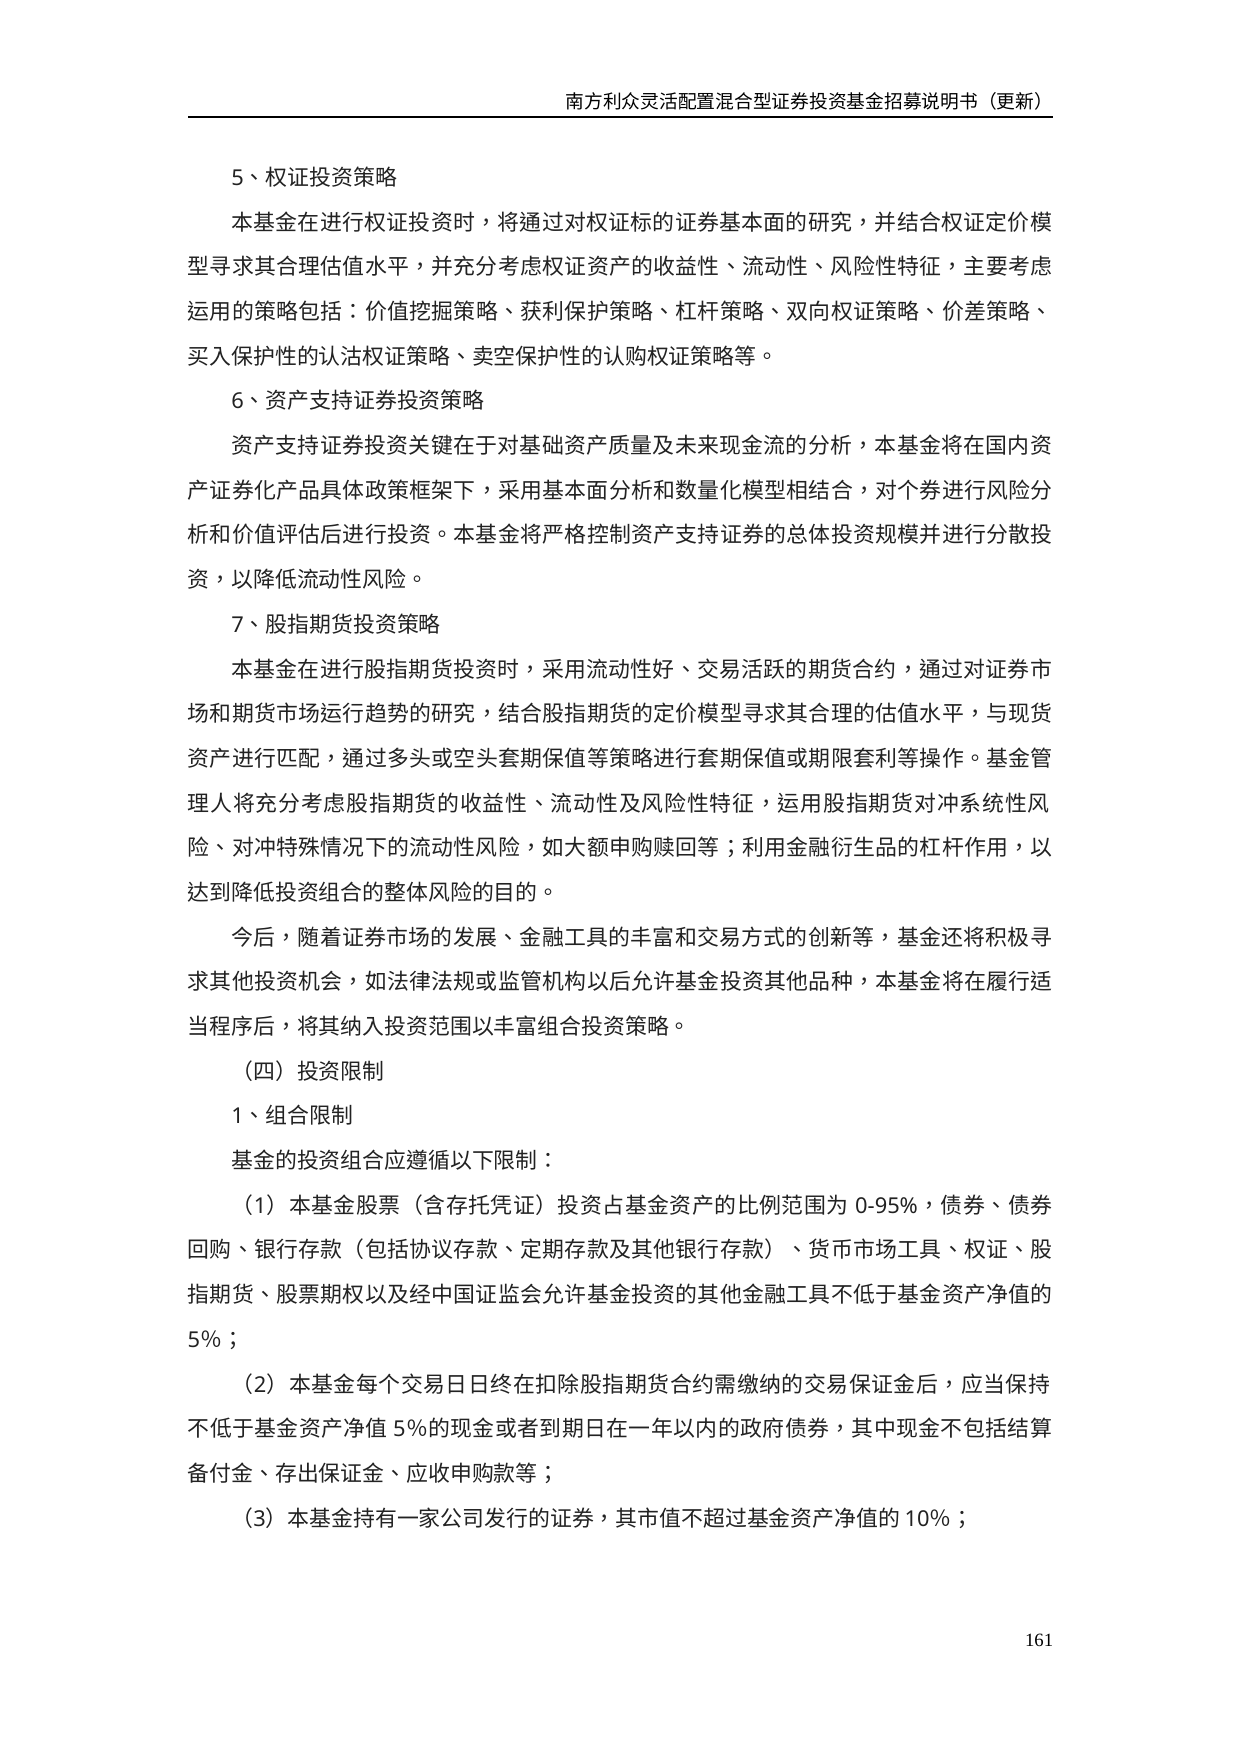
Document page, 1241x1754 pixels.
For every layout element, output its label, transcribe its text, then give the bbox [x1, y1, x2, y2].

text 今后，随着证券市场的发展、金融工具的丰富和交易方式的创新等，基金还将积极寻求其他投资机会，如法律法规或监管机构以后允许基金投资其他品种，本基金将在履行适当程序后，将其纳入投资范围以丰富组合投资策略。 [187, 922, 1053, 1041]
text 6、资产支持证券投资策略 [187, 385, 1053, 415]
text （3）本基金持有一家公司发行的证券，其市值不超过基金资产净值的10％； [187, 1503, 1053, 1532]
text 5、权证投资策略 [187, 162, 1053, 192]
text （四）投资限制 [187, 1056, 1053, 1086]
text 本基金在进行股指期货投资时，采用流动性好、交易活跃的期货合约，通过对证券市场和期货市场运行趋势的研究，结合股指期货的定价模型寻求其合理的估值水平，与现货资产进行匹配，通过多头或空头套期保值等策略进行套期保值或期限套利等操作。基金管理人将充分考虑股指期货的收益性、流动性及风险性特征，运用股指期货对冲系统性风险、对冲特殊情况下的流动性风险，如大额申购赎回等；利用金融衍生品的杠杆作用，以达到降低投资组合的整体风险的目的。 [187, 653, 1053, 907]
text （1）本基金股票（含存托凭证）投资占基金资产的比例范围为0-95%，债券、债券回购、银行存款（包括协议存款、定期存款及其他银行存款）、货币市场工具、权证、股指期货、股票期权以及经中国证监会允许基金投资的其他金融工具不低于基金资产净值的5％； [187, 1190, 1053, 1354]
text 资产支持证券投资关键在于对基础资产质量及未来现金流的分析，本基金将在国内资产证券化产品具体政策框架下，采用基本面分析和数量化模型相结合，对个券进行风险分析和价值评估后进行投资。本基金将严格控制资产支持证券的总体投资规模并进行分散投资，以降低流动性风险。 [187, 430, 1053, 594]
text （2）本基金每个交易日日终在扣除股指期货合约需缴纳的交易保证金后，应当保持不低于基金资产净值5％的现金或者到期日在一年以内的政府债券，其中现金不包括结算备付金、存出保证金、应收申购款等； [187, 1368, 1053, 1488]
text 本基金在进行权证投资时，将通过对权证标的证券基本面的研究，并结合权证定价模型寻求其合理估值水平，并充分考虑权证资产的收益性、流动性、风险性特征，主要考虑运用的策略包括：价值挖掘策略、获利保护策略、杠杆策略、双向权证策略、价差策略、买入保护性的认沽权证策略、卖空保护性的认购权证策略等。 [187, 207, 1053, 371]
text 基金的投资组合应遵循以下限制： [187, 1145, 1053, 1175]
text 7、股指期货投资策略 [187, 609, 1053, 639]
text 1、组合限制 [187, 1100, 1053, 1130]
